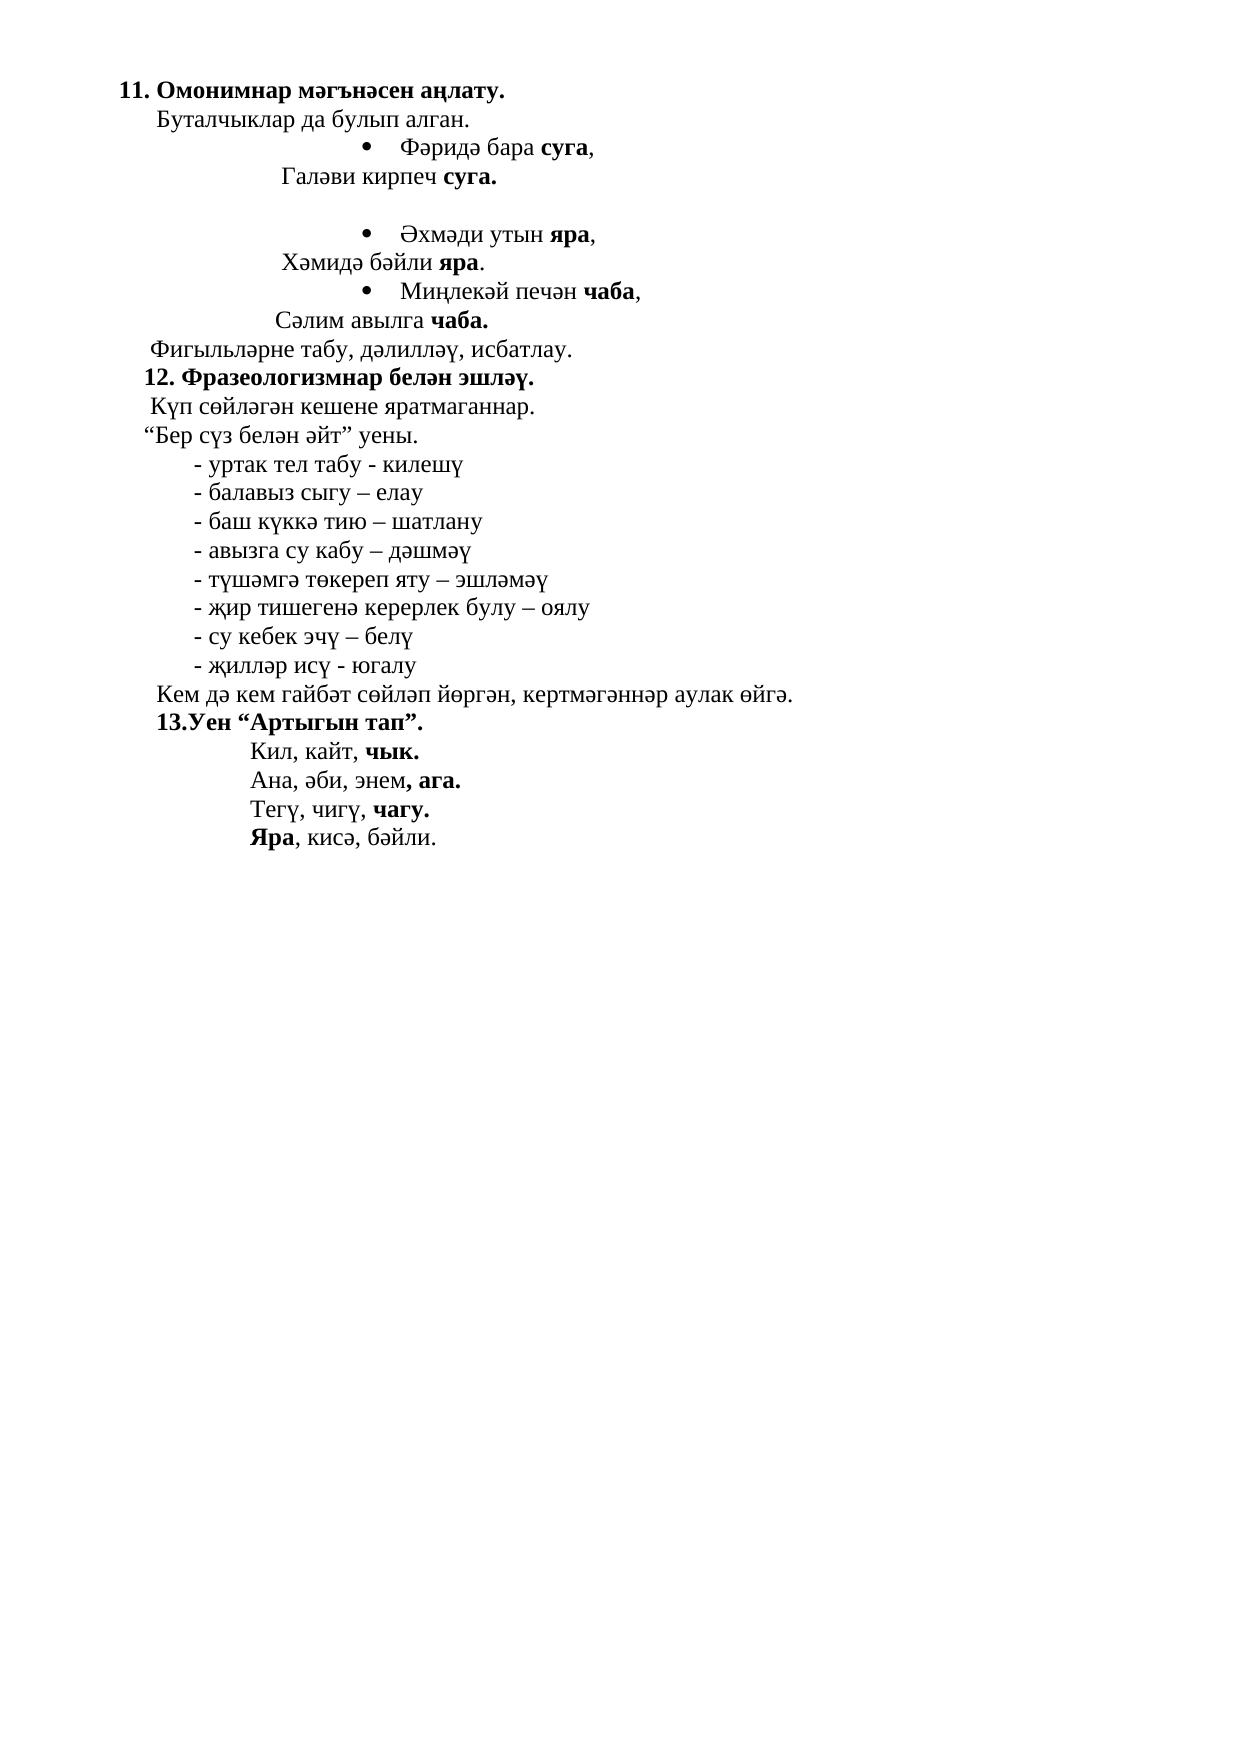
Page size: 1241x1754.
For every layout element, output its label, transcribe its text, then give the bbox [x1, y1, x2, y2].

text Сәлим авылга чаба. [94, 305, 1162, 334]
text Кем дә кем гайбәт сөйләп йөргән, кертмәгәннәр аулак өйгә. [94, 679, 1162, 707]
text 11. Омонимнар мәгънәсен аңлату. [94, 75, 1162, 104]
text Тегү, чигү, чагу. [94, 794, 1162, 822]
text Буталчыклар да булып алган. [94, 104, 1162, 132]
text - җир тишегенә керерлек булу – оялу [94, 592, 1162, 621]
text Галәви кирпеч суга. [94, 161, 1162, 190]
text Ана, әби, энем, ага. [94, 765, 1162, 794]
text “Бер сүз белән әйт” уены. [94, 420, 1162, 449]
text Кил, кайт, чык. [94, 736, 1162, 765]
list Фәридә бара суга, [362, 132, 1162, 161]
text 12. Фразеологизмнар белән эшләү. [94, 362, 1162, 391]
list Әхмәди утын яра, [362, 219, 1162, 247]
text - су кебек эчү – белү [94, 621, 1162, 650]
text - җилләр исү - югалу [94, 650, 1162, 679]
text - авызга су кабу – дәшмәү [94, 535, 1162, 564]
text Хәмидә бәйли яра. [94, 247, 1162, 276]
text Фигыльләрне табу, дәлилләү, исбатлау. [94, 334, 1162, 362]
text Күп сөйләгән кешене яратмаганнар. [94, 391, 1162, 420]
text - балавыз сыгу – елау [94, 477, 1162, 506]
text - түшәмгә төкереп яту – эшләмәү [94, 564, 1162, 592]
list Миңлекәй печән чаба, [362, 276, 1162, 305]
text 13.Уен “Артыгын тап”. [94, 707, 1162, 736]
text - баш күккә тию – шатлану [94, 506, 1162, 535]
text Яра, кисә, бәйли. [94, 822, 1162, 851]
text - уртак тел табу - килешү [94, 449, 1162, 477]
